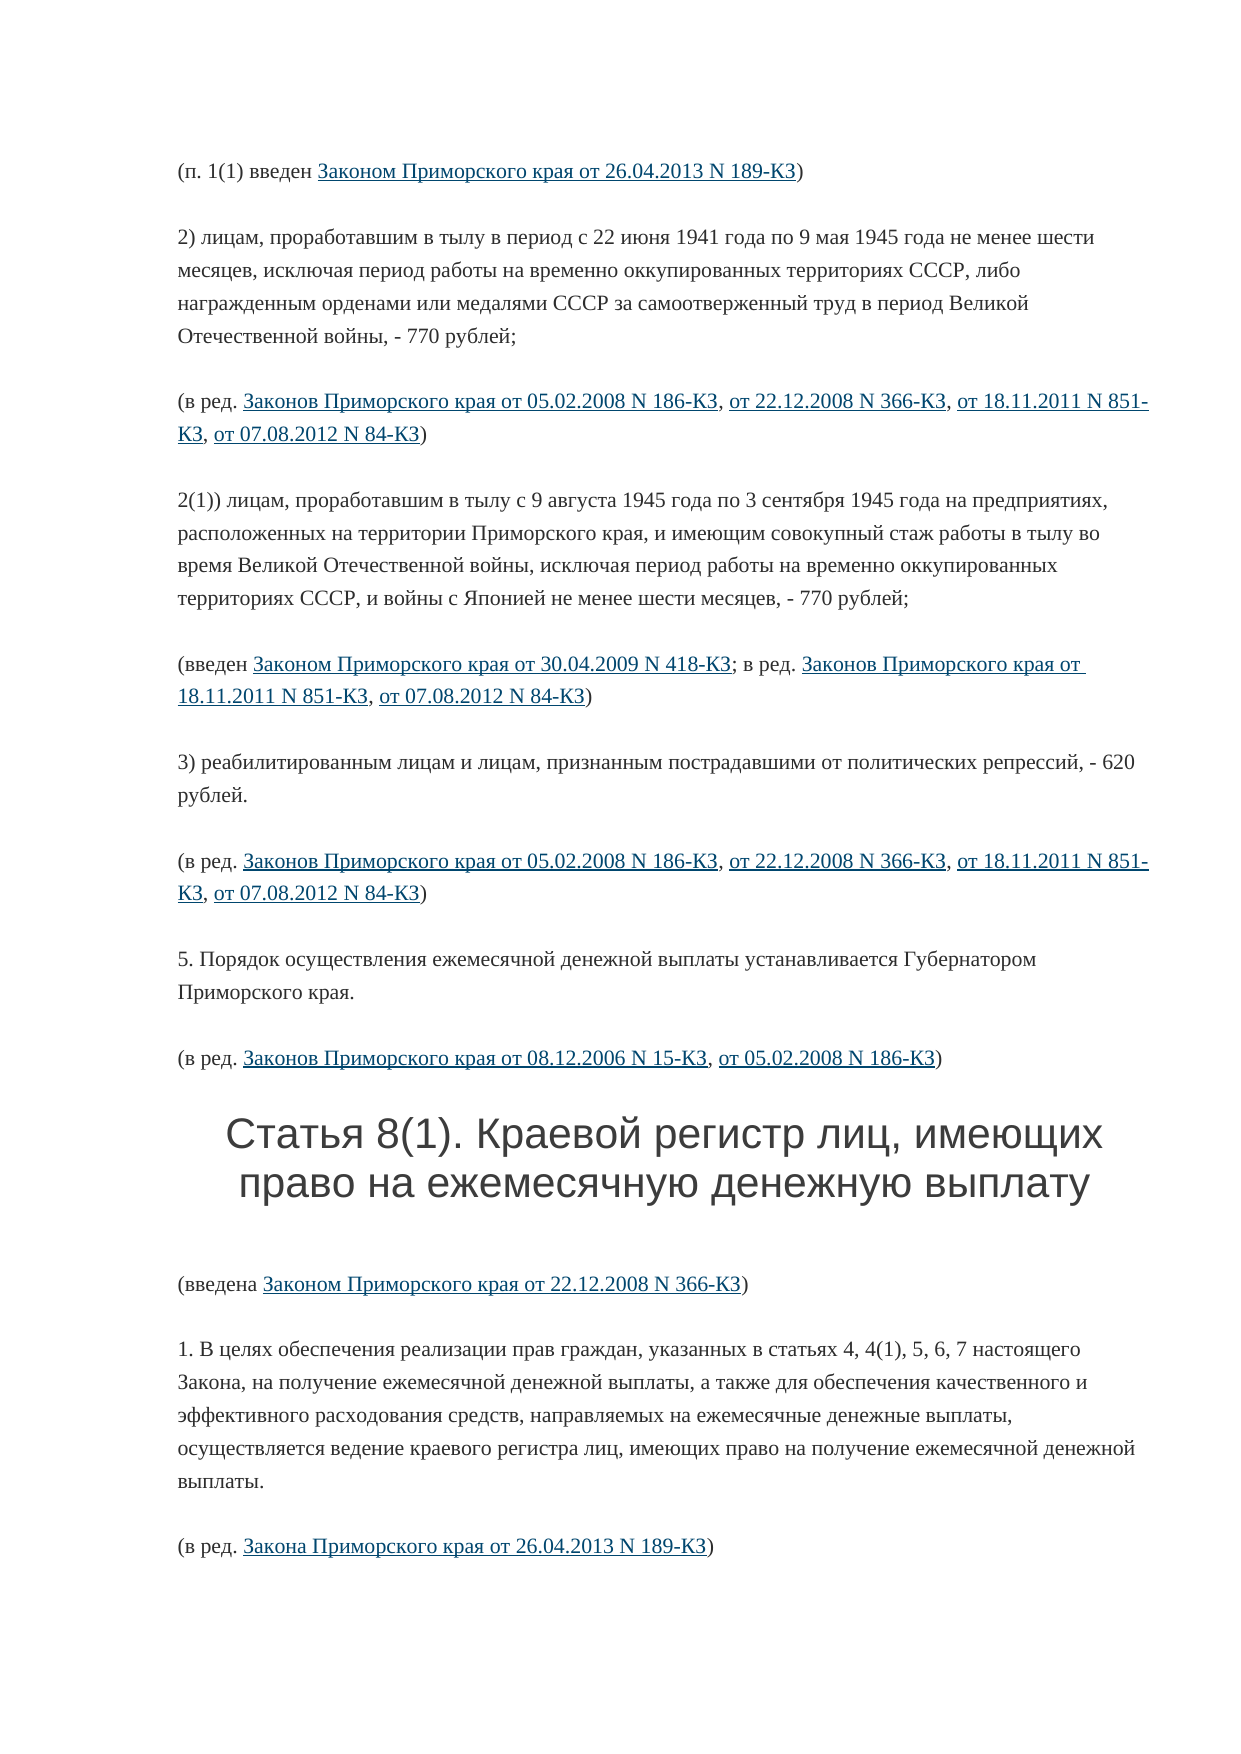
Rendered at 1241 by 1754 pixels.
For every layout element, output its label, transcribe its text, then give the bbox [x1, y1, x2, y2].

text 2) лицам, проработавшим в тылу в период с 22 июня 1941 года по 9 мая 1945 года не менее шести месяцев, исключая период работы на временно оккупированных территориях СССР, либо награжденным орденами или медалями СССР за самоотверженный труд в период Великой Отечественной войны, - 770 рублей; [177, 184, 1152, 348]
text 5. Порядок осуществления ежемесячной денежной выплаты устанавливается Губернатором Приморского края. [177, 906, 1152, 1004]
text (введена Законом Приморского края от 22.12.2008 N 366-КЗ) [177, 1230, 1152, 1296]
text (введен Законом Приморского края от 30.04.2009 N 418-КЗ; в ред. Законов Приморского края от 18.11.2011 N 851-КЗ, от 07.08.2012 N 84-КЗ) [177, 610, 1152, 709]
text 2(1)) лицам, проработавшим в тылу с 9 августа 1945 года по 3 сентября 1945 года на предприятиях, расположенных на территории Приморского края, и имеющим совокупный стаж работы в тылу во время Великой Отечественной войны, исключая период работы на временно оккупированных территориях СССР, и войны с Японией не менее шести месяцев, - 770 рублей; [177, 446, 1152, 610]
text (в ред. Законов Приморского края от 08.12.2006 N 15-КЗ, от 05.02.2008 N 186-КЗ) [177, 1004, 1152, 1070]
text (в ред. Законов Приморского края от 05.02.2008 N 186-КЗ, от 22.12.2008 N 366-КЗ, от 18.11.2011 N 851-КЗ, от 07.08.2012 N 84-КЗ) [177, 348, 1152, 446]
text 3) реабилитированным лицам и лицам, признанным пострадавшими от политических репрессий, - 620 рублей. [177, 709, 1152, 807]
text (в ред. Закона Приморского края от 26.04.2013 N 189-КЗ) [177, 1493, 1152, 1558]
text 1. В целях обеспечения реализации прав граждан, указанных в статьях 4, 4(1), 5, 6, 7 настоящего Закона, на получение ежемесячной денежной выплаты, а также для обеспечения качественного и эффективного расходования средств, направляемых на ежемесячные денежные выплаты, осуществляется ведение краевого регистра лиц, имеющих право на получение ежемесячной денежной выплаты. [177, 1296, 1152, 1493]
text (в ред. Законов Приморского края от 05.02.2008 N 186-КЗ, от 22.12.2008 N 366-КЗ, от 18.11.2011 N 851-КЗ, от 07.08.2012 N 84-КЗ) [177, 807, 1152, 906]
text (п. 1(1) введен Законом Приморского края от 26.04.2013 N 189-КЗ) [177, 118, 1152, 184]
text Статья 8(1). Краевой регистр лиц, имеющих право на ежемесячную денежную выплату [177, 1109, 1152, 1207]
